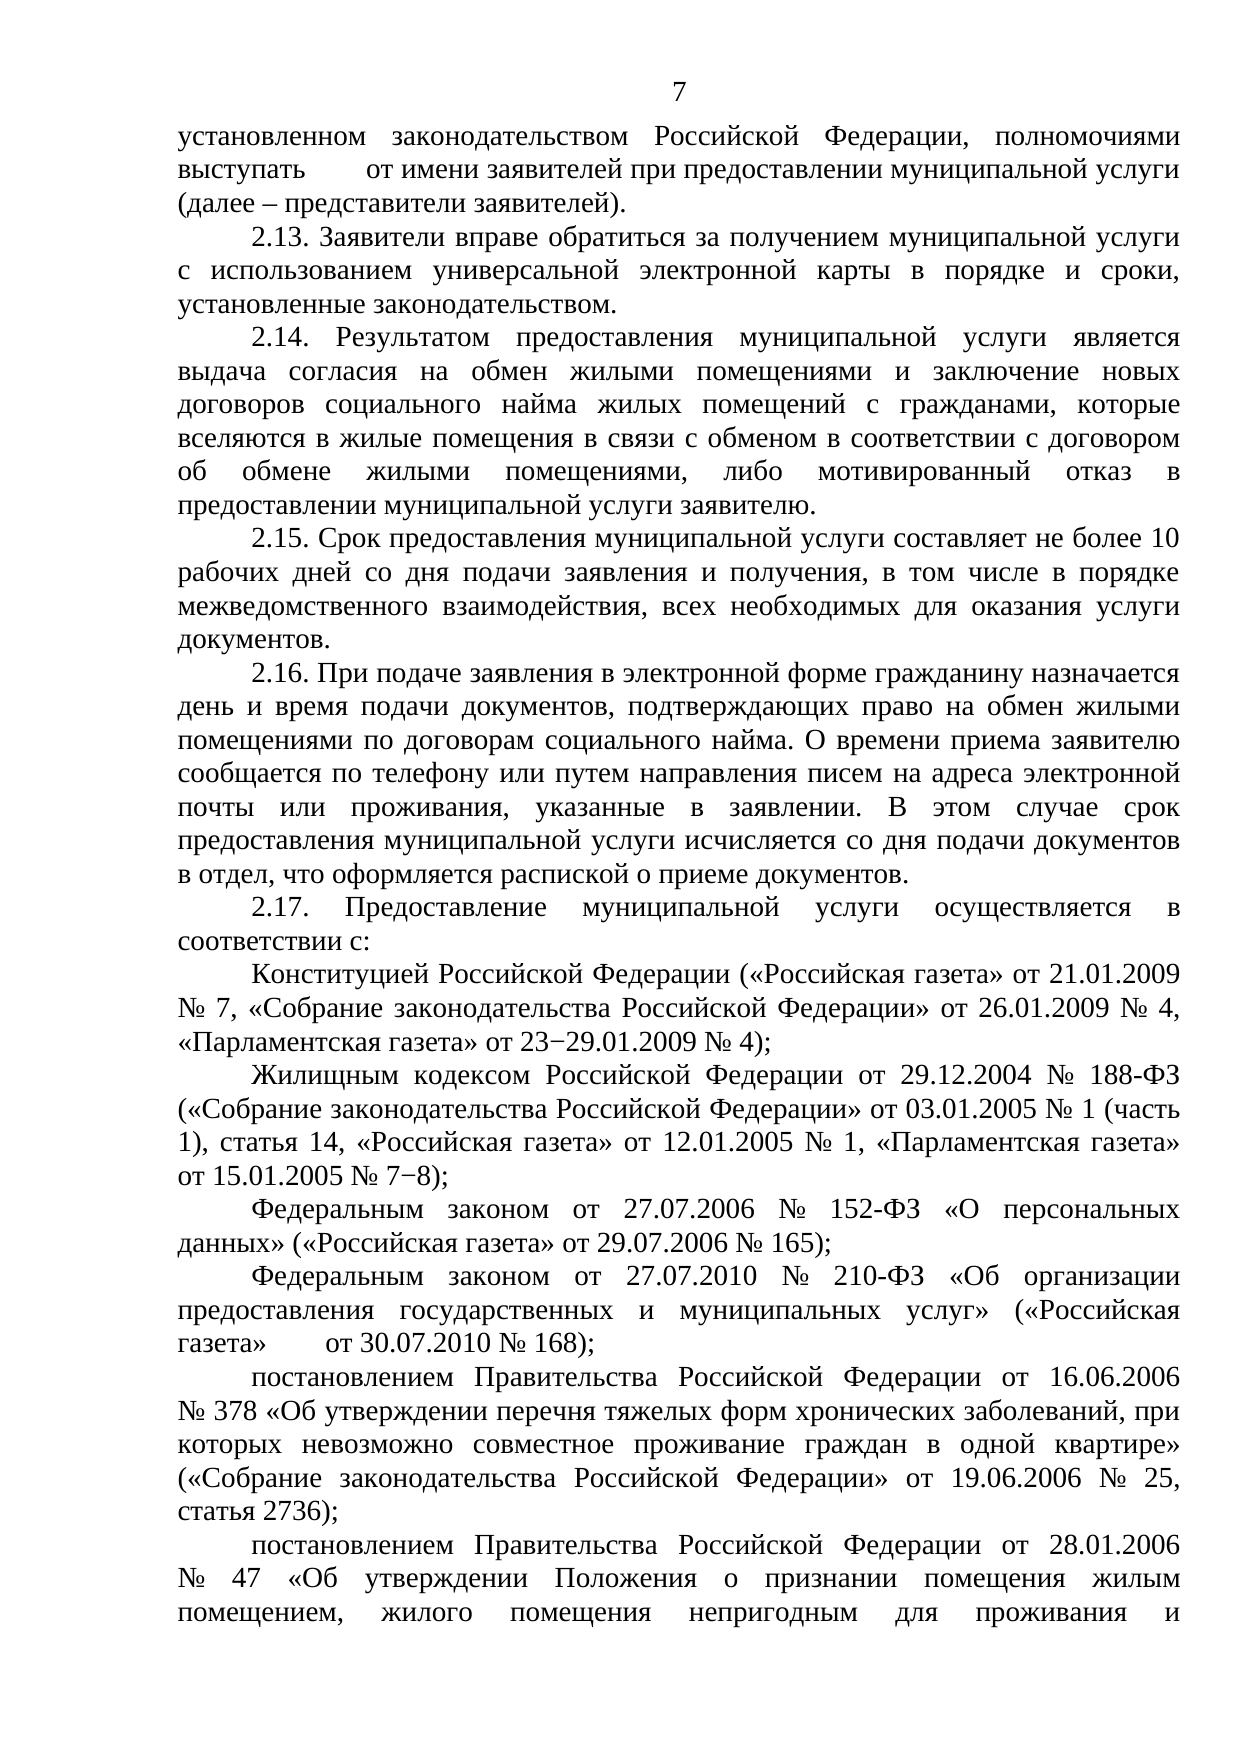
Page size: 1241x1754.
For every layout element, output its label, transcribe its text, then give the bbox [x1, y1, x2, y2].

text постановлением Правительства Российской Федерации от 16.06.2006 № 378 «Об утверждении перечня тяжелых форм хронических заболеваний, при которых невозможно совместное проживание граждан в одной квартире» («Собрание законодательства Российской Федерации» от 19.06.2006 № 25, статья 2736); [177, 1359, 1181, 1527]
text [177, 1527, 1181, 1627]
text 2.16. При подаче заявления в электронной форме гражданину назначается день и время подачи документов, подтверждающих право на обмен жилыми помещениями по договорам социального найма. О времени приема заявителю сообщается по телефону или путем направления писем на адреса электронной почты или проживания, указанные в заявлении. В этом случае срок предоставления муниципальной услуги исчисляется со дня подачи документов в отдел, что оформляется распиской о приеме документов. [177, 655, 1181, 889]
text 2.15. Срок предоставления муниципальной услуги составляет не более 10 рабочих дней со дня подачи заявления и получения, в том числе в порядке межведомственного взаимодействия, всех необходимых для оказания услуги документов. [177, 521, 1181, 655]
text 2.17. Предоставление муниципальной услуги осуществляется в соответствии с: [177, 889, 1181, 957]
text 2.13. Заявители вправе обратиться за получением муниципальной услуги с использованием универсальной электронной карты в порядке и сроки, установленные законодательством. [177, 219, 1181, 319]
text Федеральным законом от 27.07.2010 № 210-ФЗ «Об организации предоставления государственных и муниципальных услуг» («Российская газета» от 30.07.2010 № 168); [177, 1258, 1181, 1359]
text Конституцией Российской Федерации («Российская газета» от 21.01.2009 № 7, «Собрание законодательства Российской Федерации» от 26.01.2009 № 4, «Парламентская газета» от 23−29.01.2009 № 4); [177, 957, 1181, 1057]
text 2.14. Результатом предоставления муниципальной услуги является выдача согласия на обмен жилыми помещениями и заключение новых договоров социального найма жилых помещений с гражданами, которые вселяются в жилые помещения в связи с обменом в соответствии с договором об обмене жилыми помещениями, либо мотивированный отказ в предоставлении муниципальной услуги заявителю. [177, 319, 1181, 521]
text Жилищным кодексом Российской Федерации от 29.12.2004 № 188-ФЗ («Собрание законодательства Российской Федерации» от 03.01.2005 № 1 (часть 1), статья 14, «Российская газета» от 12.01.2005 № 1, «Парламентская газета» от 15.01.2005 № 7−8); [177, 1057, 1181, 1191]
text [177, 118, 1181, 219]
text Федеральным законом от 27.07.2006 № 152-ФЗ «О персональных данных» («Российская газета» от 29.07.2006 № 165); [177, 1191, 1181, 1258]
